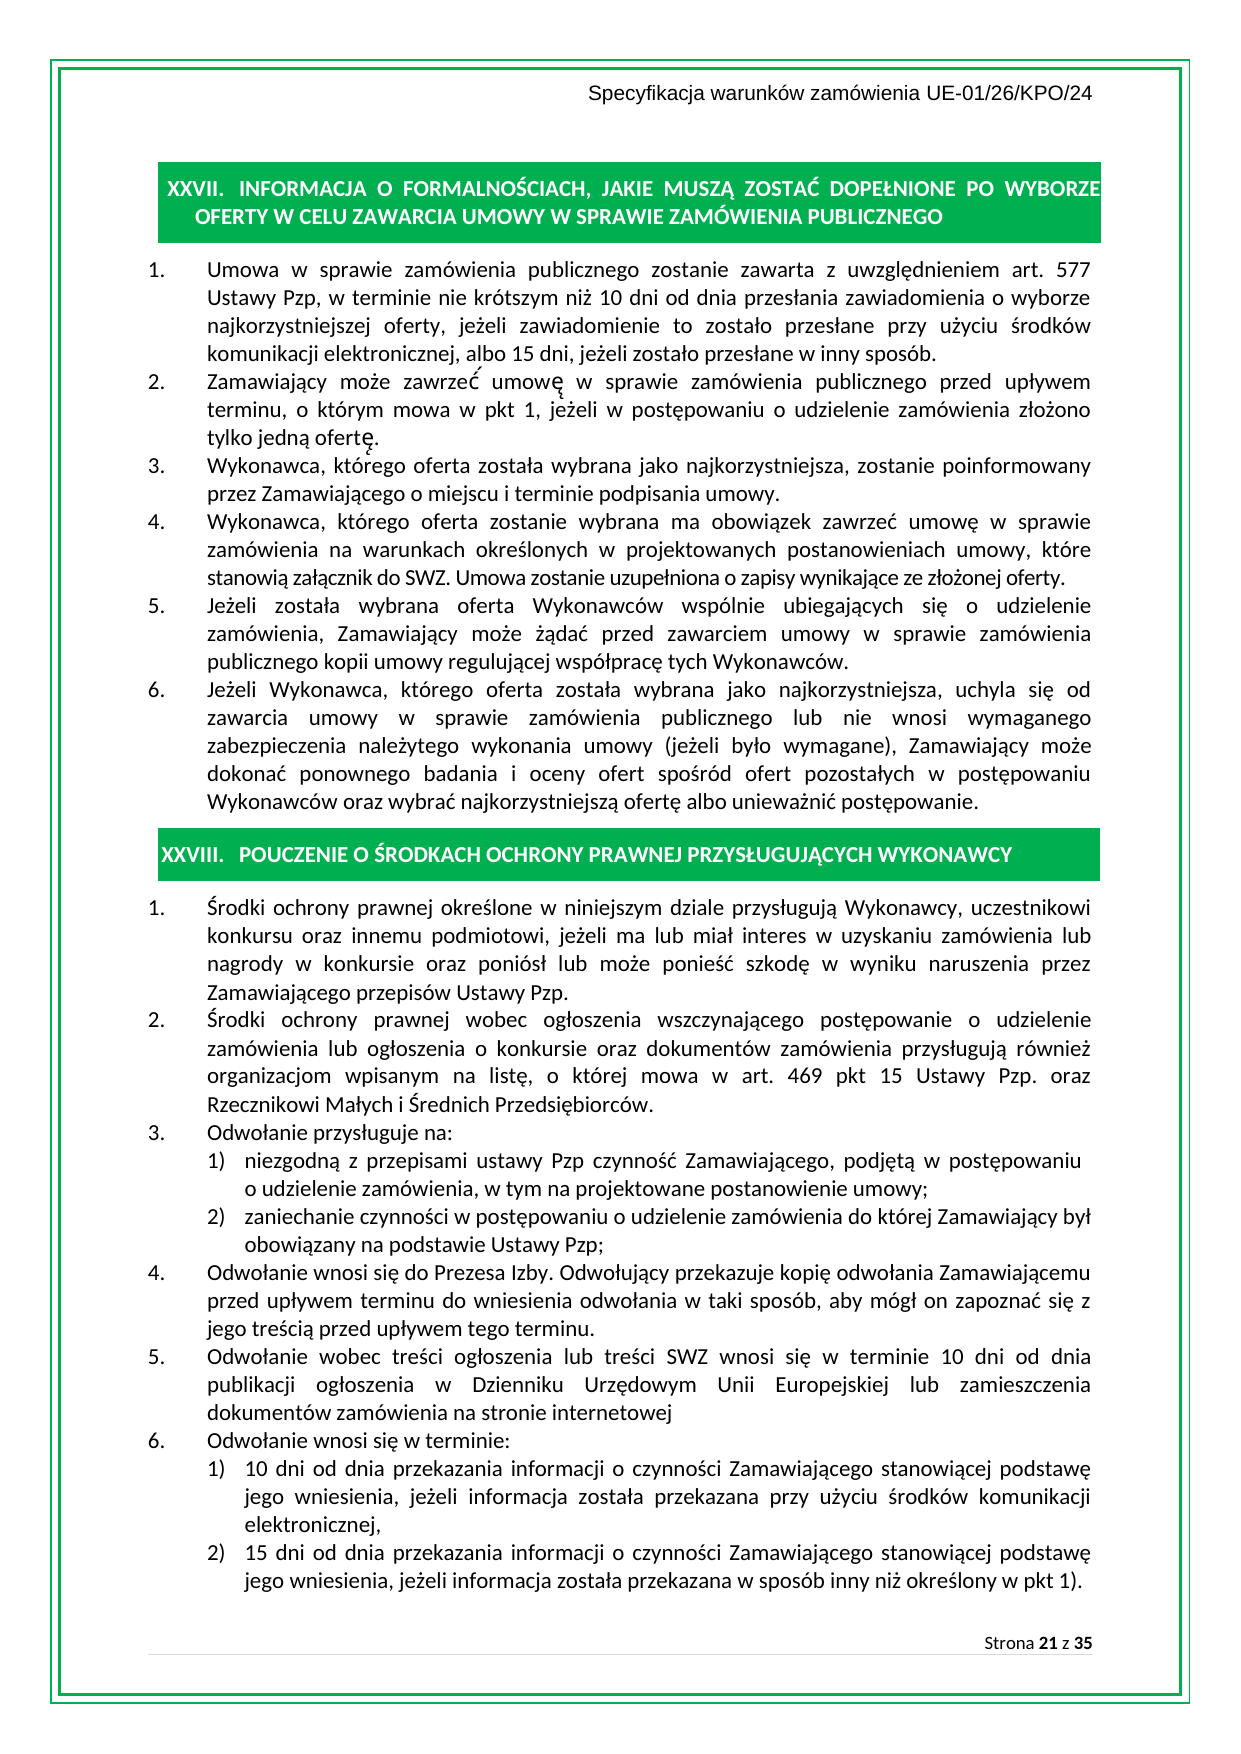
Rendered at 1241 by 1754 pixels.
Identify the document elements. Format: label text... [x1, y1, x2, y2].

table_header INFORMACJA O FORMALNOŚCIACH, JAKIE MUSZĄ ZOSTAĆ DOPEŁNIONE PO WYBORZE OFERTY W CELU ZAWARCIA UMOWY W SPRAWIE ZAMÓWIENIA PUBLICZNEGO [158, 162, 1101, 243]
list Środki ochrony prawnej określone w niniejszym dziale przysługują Wykonawcy, uczestnikowi konkursu oraz innemu podmiotowi, jeżeli ma lub miał interes w uzyskaniu zamówienia lub nagrody w konkursie oraz poniósł lub może ponieść szkodę w wyniku naruszenia przez Zamawiającego przepisów Ustawy Pzp. [148, 893, 1092, 1006]
list Odwołanie przysługuje na: [148, 1118, 1092, 1146]
list Odwołanie wobec treści ogłoszenia lub treści SWZ wnosi się w terminie 10 dni od dnia publikacji ogłoszenia w Dzienniku Urzędowym Unii Europejskiej lub zamieszczenia dokumentów zamówienia na stronie internetowej [148, 1342, 1092, 1426]
list Umowa w sprawie zamówienia publicznego zostanie zawarta z uwzględnieniem art. 577 Ustawy Pzp, w terminie nie krótszym niż 10 dni od dnia przesłania zawiadomienia o wyborze najkorzystniejszej oferty, jeżeli zawiadomienie to zostało przesłane przy użyciu środków komunikacji elektronicznej, albo 15 dni, jeżeli zostało przesłane w inny sposób. [148, 255, 1092, 367]
table_header POUCZENIE O ŚRODKACH OCHRONY PRAWNEJ PRZYSŁUGUJĄCYCH WYKONAWCY [158, 828, 1100, 881]
list niezgodną z przepisami ustawy Pzp czynność Zamawiającego, podjętą w postępowaniu o udzielenie zamówienia, w tym na projektowane postanowienie umowy; [207, 1146, 1092, 1202]
list Środki ochrony prawnej wobec ogłoszenia wszczynającego postępowanie o udzielenie zamówienia lub ogłoszenia o konkursie oraz dokumentów zamówienia przysługują również organizacjom wpisanym na listę, o której mowa w art. 469 pkt 15 Ustawy Pzp. oraz Rzecznikowi Małych i Średnich Przedsiębiorców. [148, 1006, 1092, 1118]
list Wykonawca, którego oferta została wybrana jako najkorzystniejsza, zostanie poinformowany przez Zamawiającego o miejscu i terminie podpisania umowy. [148, 451, 1092, 507]
list Zamawiający może zawrzeć́ umowę̨ w sprawie zamówienia publicznego przed upływem terminu, o którym mowa w pkt 1, jeżeli w postępowaniu o udzielenie zamówienia złożono tylko jedną ofertę̨. [148, 367, 1092, 451]
list zaniechanie czynności w postępowaniu o udzielenie zamówienia do której Zamawiający był obowiązany na podstawie Ustawy Pzp; [207, 1202, 1092, 1258]
list Jeżeli Wykonawca, którego oferta została wybrana jako najkorzystniejsza, uchyla się od zawarcia umowy w sprawie zamówienia publicznego lub nie wnosi wymaganego zabezpieczenia należytego wykonania umowy (jeżeli było wymagane), Zamawiający może dokonać ponownego badania i oceny ofert spośród ofert pozostałych w postępowaniu Wykonawców oraz wybrać najkorzystniejszą ofertę albo unieważnić postępowanie. [148, 675, 1092, 816]
list Odwołanie wnosi się do Prezesa Izby. Odwołujący przekazuje kopię odwołania Zamawiającemu przed upływem terminu do wniesienia odwołania w taki sposób, aby mógł on zapoznać się z jego treścią przed upływem tego terminu. [148, 1258, 1092, 1342]
list Odwołanie wnosi się w terminie: [148, 1426, 1092, 1454]
list Jeżeli została wybrana oferta Wykonawców wspólnie ubiegających się o udzielenie zamówienia, Zamawiający może żądać przed zawarciem umowy w sprawie zamówienia publicznego kopii umowy regulującej współpracę tych Wykonawców. [148, 591, 1092, 675]
list Wykonawca, którego oferta zostanie wybrana ma obowiązek zawrzeć umowę w sprawie zamówienia na warunkach określonych w projektowanych postanowieniach umowy, które stanowią załącznik do SWZ. Umowa zostanie uzupełniona o zapisy wynikające ze złożonej oferty. [148, 507, 1092, 591]
list 10 dni od dnia przekazania informacji o czynności Zamawiającego stanowiącej podstawę jego wniesienia, jeżeli informacja została przekazana przy użyciu środków komunikacji elektronicznej, [207, 1454, 1092, 1538]
list 15 dni od dnia przekazania informacji o czynności Zamawiającego stanowiącej podstawę jego wniesienia, jeżeli informacja została przekazana w sposób inny niż określony w pkt 1). [207, 1538, 1092, 1594]
